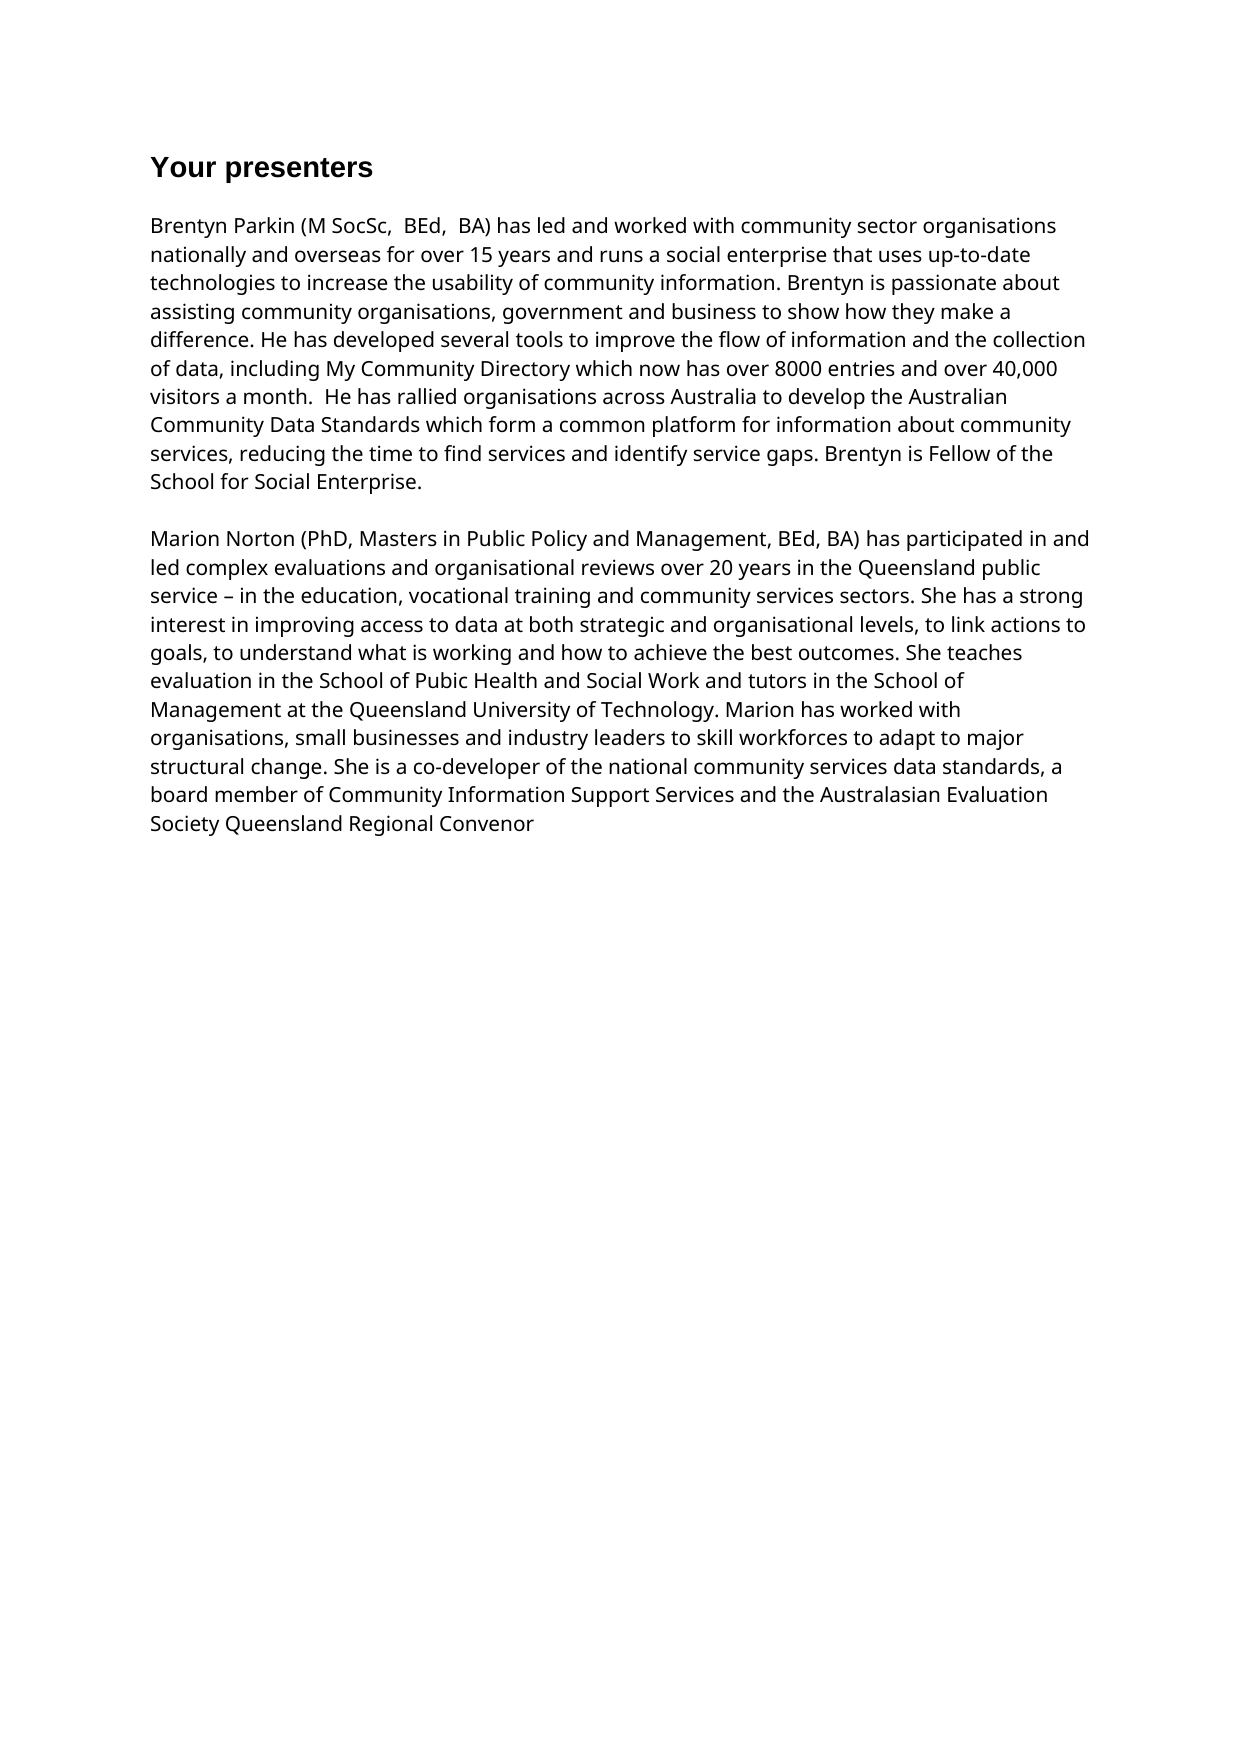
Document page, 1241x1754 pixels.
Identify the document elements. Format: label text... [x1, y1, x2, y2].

text Your presenters [150, 150, 1090, 183]
text Marion Norton (PhD, Masters in Public Policy and Management, BEd, BA) has participated in and led complex evaluations and organisational reviews over 20 years in the Queensland public service – in the education, vocational training and community services sectors. She has a strong interest in improving access to data at both strategic and organisational levels, to link actions to goals, to understand what is working and how to achieve the best outcomes. She teaches evaluation in the School of Pubic Health and Social Work and tutors in the School of Management at the Queensland University of Technology. Marion has worked with organisations, small businesses and industry leaders to skill workforces to adapt to major structural change. She is a co-developer of the national community services data standards, a board member of Community Information Support Services and the Australasian Evaluation Society Queensland Regional Convenor [150, 524, 1090, 837]
text Brentyn Parkin (M SocSc, BEd, BA) has led and worked with community sector organisations nationally and overseas for over 15 years and runs a social enterprise that uses up-to-date technologies to increase the usability of community information. Brentyn is passionate about assisting community organisations, government and business to show how they make a difference. He has developed several tools to improve the flow of information and the collection of data, including My Community Directory which now has over 8000 entries and over 40,000 visitors a month. He has rallied organisations across Australia to develop the Australian Community Data Standards which form a common platform for information about community services, reducing the time to find services and identify service gaps. Brentyn is Fellow of the School for Social Enterprise. [150, 212, 1090, 496]
